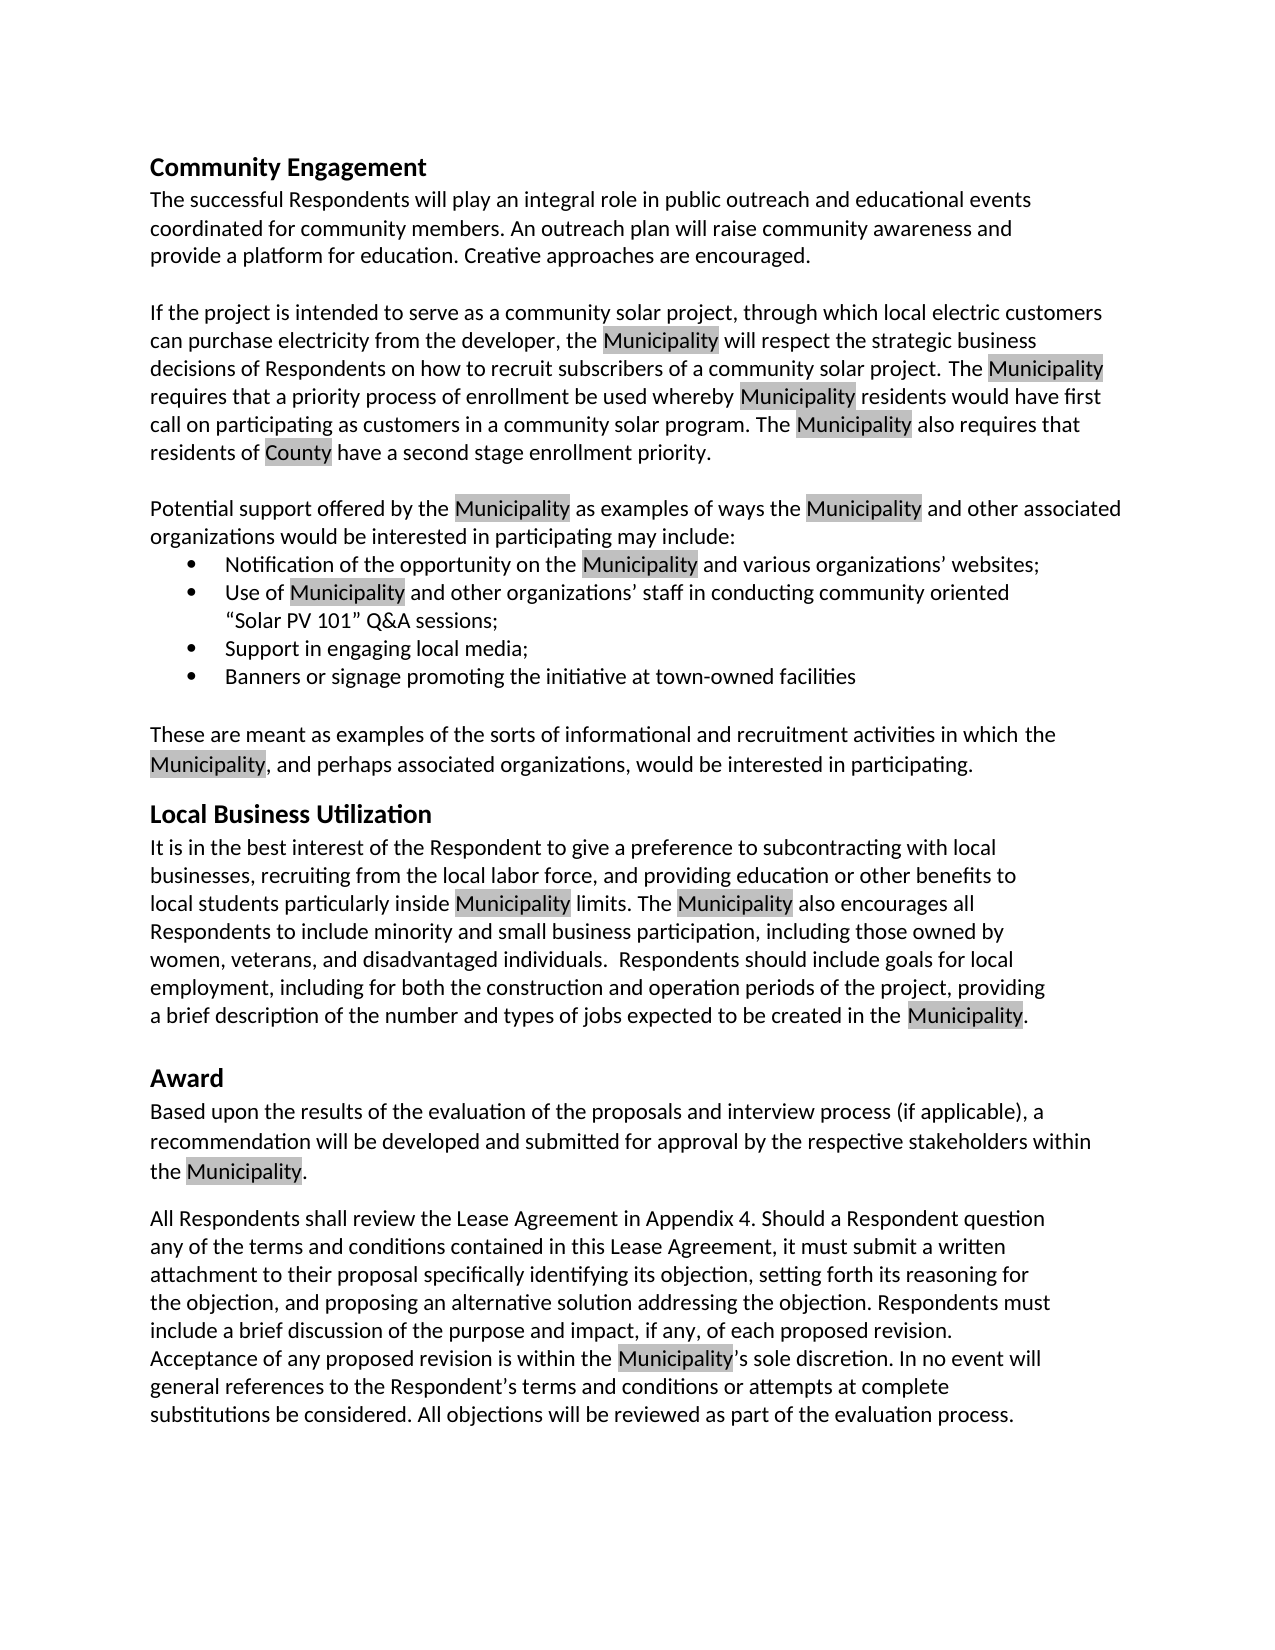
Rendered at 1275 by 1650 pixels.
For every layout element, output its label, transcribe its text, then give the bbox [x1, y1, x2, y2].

list Notification of the opportunity on the Municipality and various organizations’ websites; [187, 550, 582, 578]
text These are meant as examples of the sorts of informational and recruitment activities in which the Municipality, and perhaps associated organizations, would be interested in participating. [150, 690, 1125, 778]
text All Respondents shall review the Lease Agreement in Appendix 4. Should a Respondent question any of the terms and conditions contained in this Lease Agreement, it must submit a written attachment to their proposal specifically identifying its objection, setting forth its reasoning for the objection, and proposing an alternative solution addressing the objection. Respondents must include a brief discussion of the purpose and impact, if any, of each proposed revision. Acceptance of any proposed revision is within the Municipality’s sole discretion. In no event will general references to the Respondent’s terms and conditions or attempts at complete substitutions be considered. All objections will be reviewed as part of the evaluation process. [150, 1204, 1061, 1428]
text The successful Respondents will play an integral role in public outreach and educational events coordinated for community members. An outreach plan will raise community awareness and provide a platform for education. Creative approaches are encouraged. [150, 186, 1061, 270]
list Notification of the opportunity on the Municipality and various organizations’ websites; [698, 550, 1061, 578]
text It is in the best interest of the Respondent to give a preference to subcontracting with local businesses, recruiting from the local labor force, and providing education or other benefits to local students particularly inside Municipality limits. The Municipality also encourages all Respondents to include minority and small business participation, including those owned by women, veterans, and disadvantaged individuals. Respondents should include goals for local employment, including for both the construction and operation periods of the project, providing a brief description of the number and types of jobs expected to be created in the Municipality. [150, 833, 1061, 1057]
list Support in engaging local media; [187, 634, 1061, 662]
subtitle Award [150, 1061, 1125, 1094]
list Banners or signage promoting the initiative at town-owned facilities [187, 662, 1061, 690]
text Potential support offered by the Municipality as examples of ways the Municipality and other associated organizations would be interested in participating may include: [150, 494, 1125, 550]
subtitle Community Engagement [150, 150, 1125, 183]
list Use of Municipality and other organizations’ staff in conducting community oriented “Solar PV 101” Q&A sessions; [187, 578, 1061, 634]
text If the project is intended to serve as a community solar project, through which local electric customers can purchase electricity from the developer, the Municipality will respect the strategic business decisions of Respondents on how to recruit subscribers of a community solar project. The Municipality requires that a priority process of enrollment be used whereby Municipality residents would have first call on participating as customers in a community solar program. The Municipality also requires that residents of County have a second stage enrollment priority. [150, 298, 1125, 466]
text Based upon the results of the evaluation of the proposals and interview process (if applicable), a recommendation will be developed and submitted for approval by the respective stakeholders within the Municipality. [150, 1097, 1125, 1185]
subtitle Local Business Utilization [150, 797, 1125, 830]
